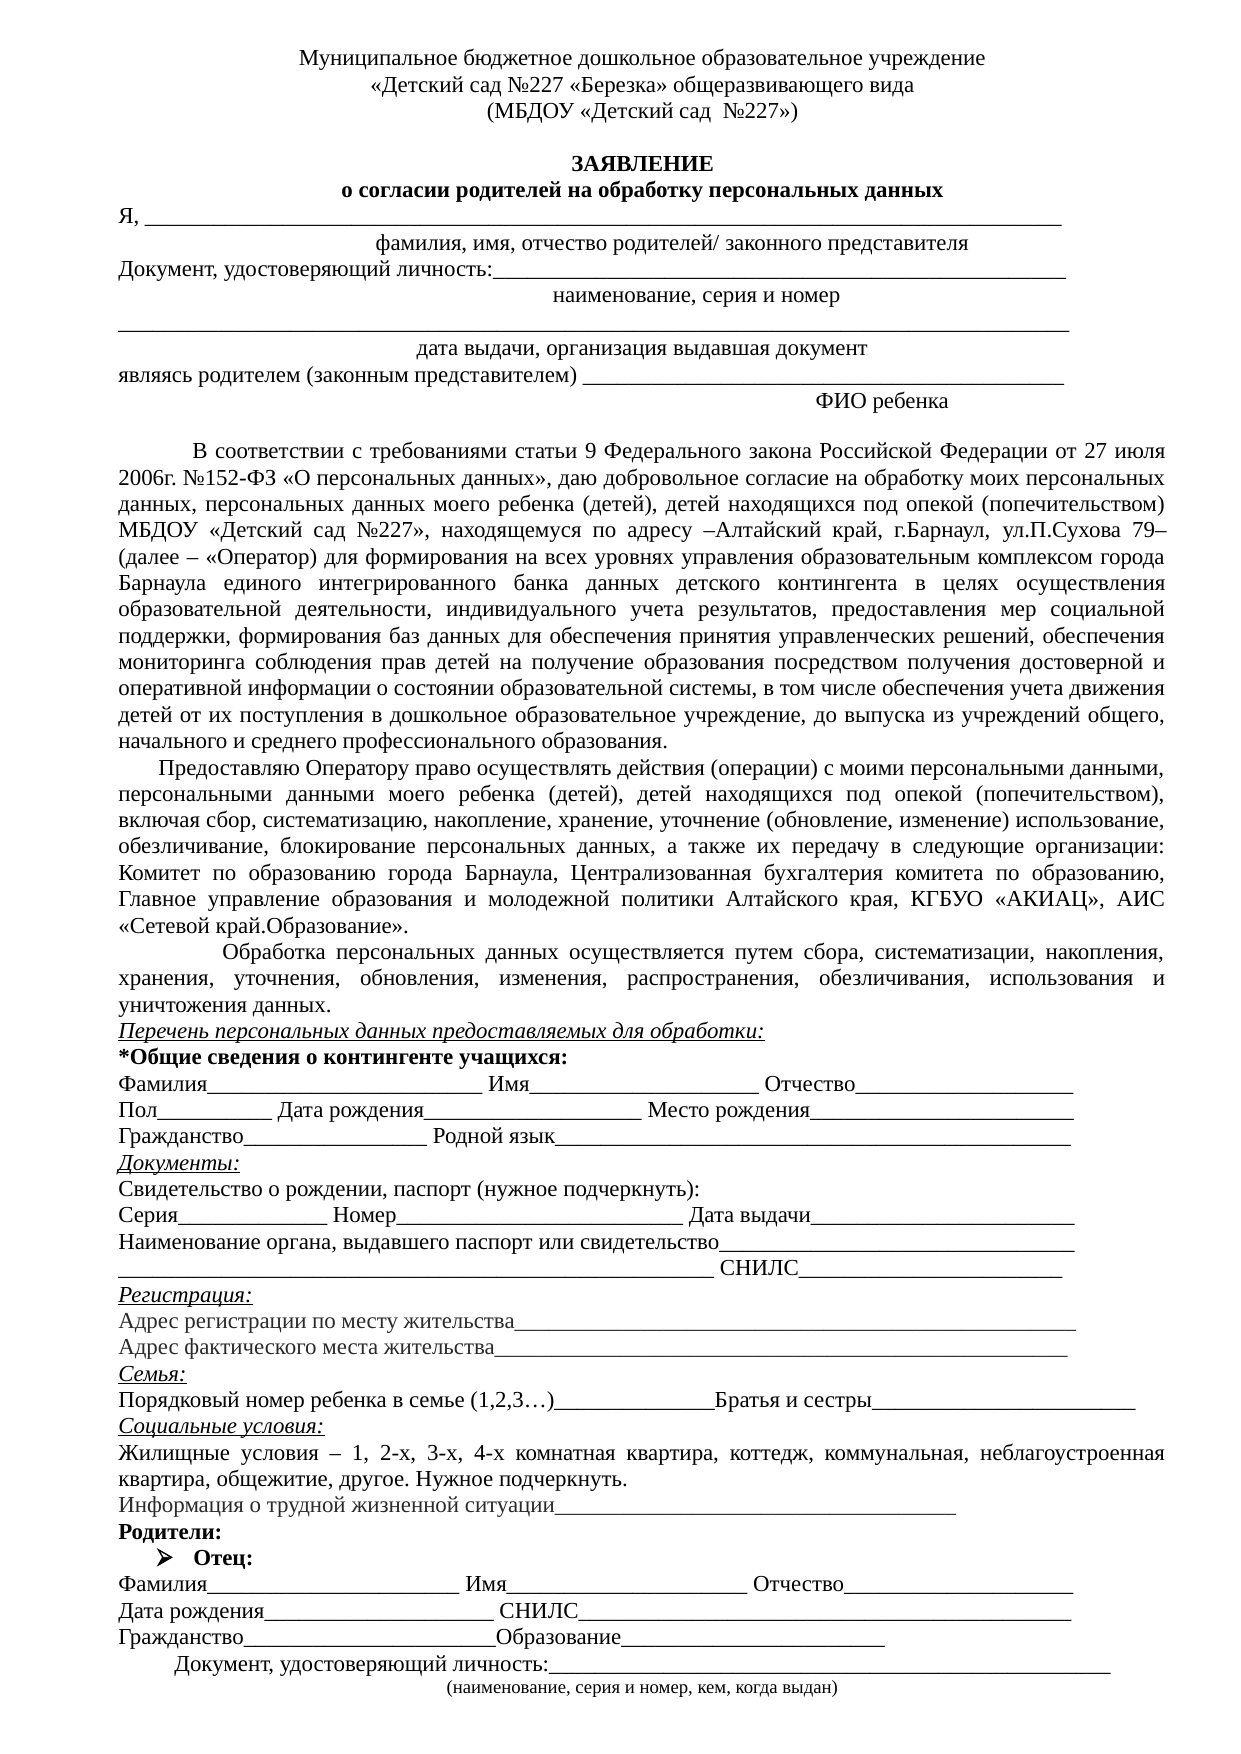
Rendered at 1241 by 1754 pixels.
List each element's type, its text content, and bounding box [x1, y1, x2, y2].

text Родители: [118, 1518, 1167, 1544]
text Свидетельство о рождении, паспорт (нужное подчеркнуть): [118, 1175, 1167, 1202]
text Пол__________ Дата рождения___________________ Место рождения_______________________ [118, 1096, 1167, 1122]
text Социальные условия: [118, 1412, 1167, 1439]
text Документы: [118, 1149, 1167, 1175]
text Фамилия________________________ Имя____________________ Отчество___________________ [118, 1070, 1167, 1096]
text Я, ________________________________________________________________________________ [118, 202, 1167, 229]
text Муниципальное бюджетное дошкольное образовательное учреждение [118, 44, 1167, 71]
text Документ, удостоверяющий личность:_________________________________________________ (наименование, серия и номер, кем, когда выдан) [118, 1649, 1167, 1697]
list Отец: [156, 1544, 1167, 1571]
text Адрес фактического места жительства__________________________________________________ [118, 1333, 1167, 1360]
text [118, 1571, 1167, 1597]
text В соответствии с требованиями статьи 9 Федерального закона Российской Федерации от 27 июля 2006г. №152-ФЗ «О персональных данных», даю добровольное согласие на обработку моих персональных данных, персональных данных моего ребенка (детей), детей находящихся под опекой (попечительством) МБДОУ «Детский сад №227», находящемуся по адресу –Алтайский край, г.Барнаул, ул.П.Сухова 79– (далее – «Оператор) для формирования на всех уровнях управления образовательным комплексом города Барнаула единого интегрированного банка данных детского контингента в целях осуществления образовательной деятельности, индивидуального учета результатов, предоставления мер социальной поддержки, формирования баз данных для обеспечения принятия управленческих решений, обеспечения мониторинга соблюдения прав детей на получение образования посредством получения достоверной и оперативной информации о состоянии образовательной системы, в том числе обеспечения учета движения детей от их поступления в дошкольное образовательное учреждение, до выпуска из учреждений общего, начального и среднего профессионального образования. [118, 437, 1167, 753]
text о согласии родителей на обработку персональных данных [118, 176, 1167, 202]
text (МБДОУ «Детский сад №227») [118, 97, 1167, 123]
text Дата рождения____________________ СНИЛС___________________________________________ [118, 1597, 1167, 1623]
text Жилищные условия – 1, 2-х, 3-х, 4-х комнатная квартира, коттедж, коммунальная, неблагоустроенная квартира, общежитие, другое. Нужное подчеркнуть. [118, 1439, 1167, 1491]
text Предоставляю Оператору право осуществлять действия (операции) с моими персональными данными, персональными данными моего ребенка (детей), детей находящихся под опекой (попечительством), включая сбор, систематизацию, накопление, хранение, уточнение (обновление, изменение) использование, обезличивание, блокирование персональных данных, а также их передачу в следующие организации: Комитет по образованию города Барнаула, Централизованная бухгалтерия комитета по образованию, Главное управление образования и молодежной политики Алтайского края, КГБУО «АКИАЦ», АИС «Сетевой край.Образование». [118, 753, 1167, 938]
text «Детский сад №227 «Березка» общеразвивающего вида [118, 71, 1167, 97]
text Гражданство______________________Образование_______________________ [118, 1623, 1167, 1649]
text Обработка персональных данных осуществляется путем сбора, систематизации, накопления, хранения, уточнения, обновления, изменения, распространения, обезличивания, использования и уничтожения данных. [118, 938, 1167, 1017]
text наименование, серия и номер [118, 282, 1167, 308]
text ___________________________________________________________________________________ [118, 308, 1167, 334]
text Порядковый номер ребенка в семье (1,2,3…)______________Братья и сестры_______________________ [118, 1386, 1167, 1412]
text ЗАЯВЛЕНИЕ [118, 150, 1167, 176]
text Семья: [118, 1360, 1167, 1386]
text ____________________________________________________ СНИЛС_______________________ [118, 1254, 1167, 1281]
text Адрес регистрации по месту жительства_________________________________________________ [118, 1307, 1167, 1333]
text Серия_____________ Номер_________________________ Дата выдачи_______________________ [118, 1202, 1167, 1228]
text Регистрация: [118, 1281, 1167, 1307]
text дата выдачи, организация выдавшая документ [118, 334, 1167, 361]
text Перечень персональных данных предоставляемых для обработки: [118, 1017, 1167, 1043]
text Гражданство________________ Родной язык_____________________________________________ [118, 1122, 1167, 1149]
text Документ, удостоверяющий личность:__________________________________________________ [118, 255, 1167, 282]
text *Общие сведения о контингенте учащихся: [118, 1043, 1167, 1070]
text Наименование органа, выдавшего паспорт или свидетельство_______________________________ [118, 1228, 1167, 1254]
text фамилия, имя, отчество родителей/ законного представителя [118, 229, 1167, 255]
text являясь родителем (законным представителем) __________________________________________ [118, 361, 1167, 387]
text Информация о трудной жизненной ситуации___________________________________ [118, 1491, 1167, 1518]
text ФИО ребенка [118, 387, 1167, 413]
